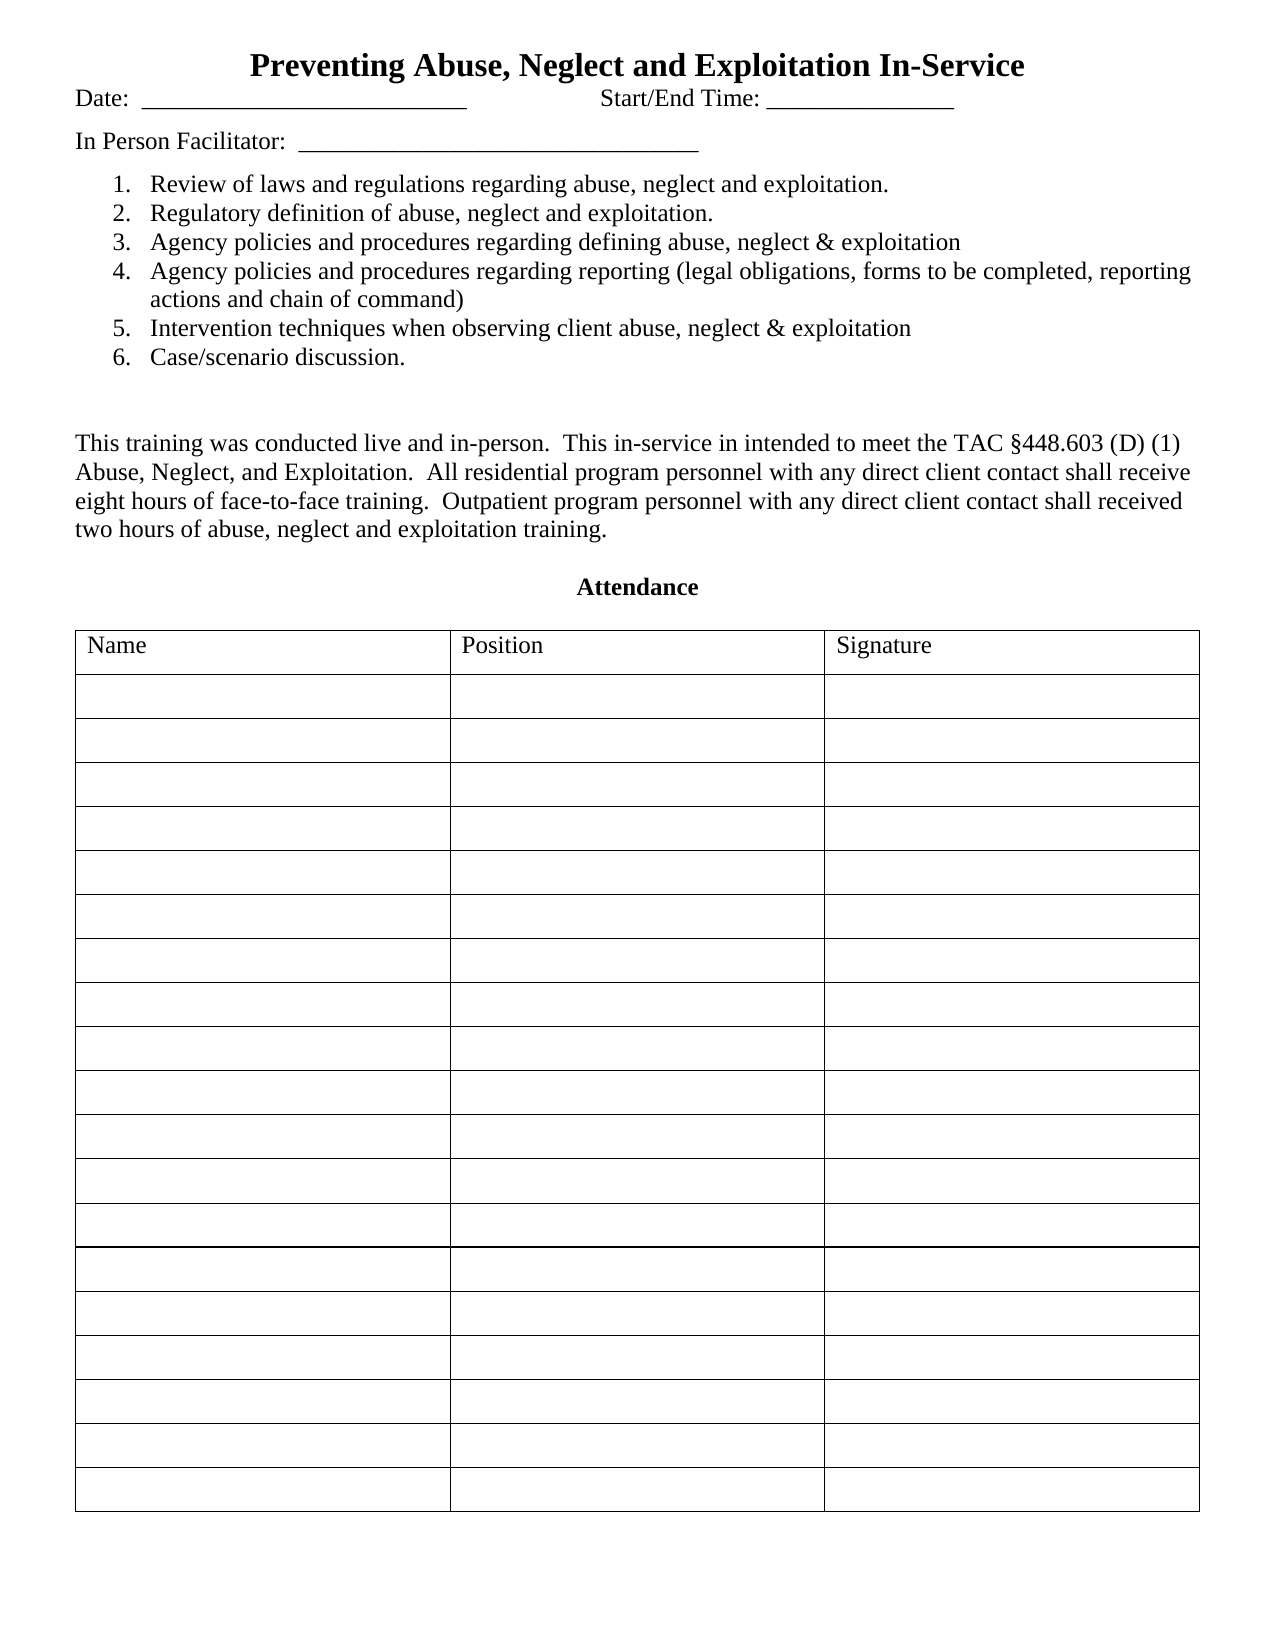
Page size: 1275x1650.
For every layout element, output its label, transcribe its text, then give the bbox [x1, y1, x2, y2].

table_cell [76, 851, 450, 894]
table_cell [76, 1071, 450, 1114]
list Agency policies and procedures regarding defining abuse, neglect & exploitation [112, 227, 1200, 256]
table_cell [451, 1159, 824, 1202]
table_cell [825, 675, 1199, 718]
table_cell [825, 807, 1199, 850]
table_header Signature [825, 631, 1199, 674]
table_cell [451, 675, 824, 718]
table_cell [451, 1248, 824, 1291]
table_cell [825, 1248, 1199, 1291]
table_cell [451, 939, 824, 982]
table_cell [451, 719, 824, 762]
table_cell [76, 1380, 450, 1423]
table_cell [76, 719, 450, 762]
table_cell [451, 763, 824, 806]
table_cell [76, 1292, 450, 1334]
table_cell [451, 1380, 824, 1423]
table_cell [451, 1424, 824, 1467]
table_header Position [451, 631, 824, 674]
table_cell [451, 983, 824, 1026]
table_cell [451, 851, 824, 894]
text Attendance [75, 572, 1200, 601]
list Intervention techniques when observing client abuse, neglect & exploitation [112, 313, 1200, 342]
table_cell [825, 983, 1199, 1026]
table_cell [451, 1204, 824, 1246]
table_cell [451, 895, 824, 938]
table_cell [825, 1115, 1199, 1158]
table_cell [451, 1071, 824, 1114]
table_cell [825, 1204, 1199, 1246]
table_header Name [76, 631, 450, 674]
text Date: __________________________ Start/End Time: _______________ [75, 83, 1200, 112]
list Agency policies and procedures regarding reporting (legal obligations, forms to be completed, reporting actions and chain of command) [112, 256, 1200, 313]
table_cell [825, 895, 1199, 938]
table_cell [76, 1027, 450, 1070]
list Case/scenario discussion. [112, 342, 1200, 371]
text This training was conducted live and in-person. This in-service in intended to meet the TAC §448.603 (D) (1) Abuse, Neglect, and Exploitation. All residential program personnel with any direct client contact shall receive eight hours of face-to-face training. Outpatient program personnel with any direct client contact shall received two hours of abuse, neglect and exploitation training. [75, 428, 1200, 543]
table_cell [825, 1380, 1199, 1423]
table_cell [825, 763, 1199, 806]
table_cell [825, 939, 1199, 982]
table_cell [76, 1468, 450, 1511]
table_cell [451, 1292, 824, 1334]
table_cell [76, 807, 450, 850]
text Preventing Abuse, Neglect and Exploitation In-Service [75, 45, 1200, 83]
table_cell [76, 1336, 450, 1379]
table_cell [451, 1027, 824, 1070]
table_cell [76, 1248, 450, 1291]
table_cell [451, 807, 824, 850]
table_cell [76, 895, 450, 938]
table_cell [76, 939, 450, 982]
table_cell [825, 851, 1199, 894]
table_cell [825, 1159, 1199, 1202]
table_cell [76, 983, 450, 1026]
table_cell [451, 1336, 824, 1379]
table_cell [825, 719, 1199, 762]
table_cell [825, 1468, 1199, 1511]
table_cell [825, 1071, 1199, 1114]
table_cell [76, 1115, 450, 1158]
list Regulatory definition of abuse, neglect and exploitation. [112, 198, 1200, 227]
table_cell [825, 1292, 1199, 1334]
text In Person Facilitator: ________________________________ [75, 126, 1200, 155]
table_cell [451, 1115, 824, 1158]
table_cell [825, 1336, 1199, 1379]
table_cell [825, 1027, 1199, 1070]
table_cell [76, 1159, 450, 1202]
list Review of laws and regulations regarding abuse, neglect and exploitation. [112, 169, 1200, 198]
table_cell [76, 1204, 450, 1246]
table_cell [76, 763, 450, 806]
table_cell [76, 675, 450, 718]
table_cell [76, 1424, 450, 1467]
table_cell [451, 1468, 824, 1511]
table_cell [825, 1424, 1199, 1467]
